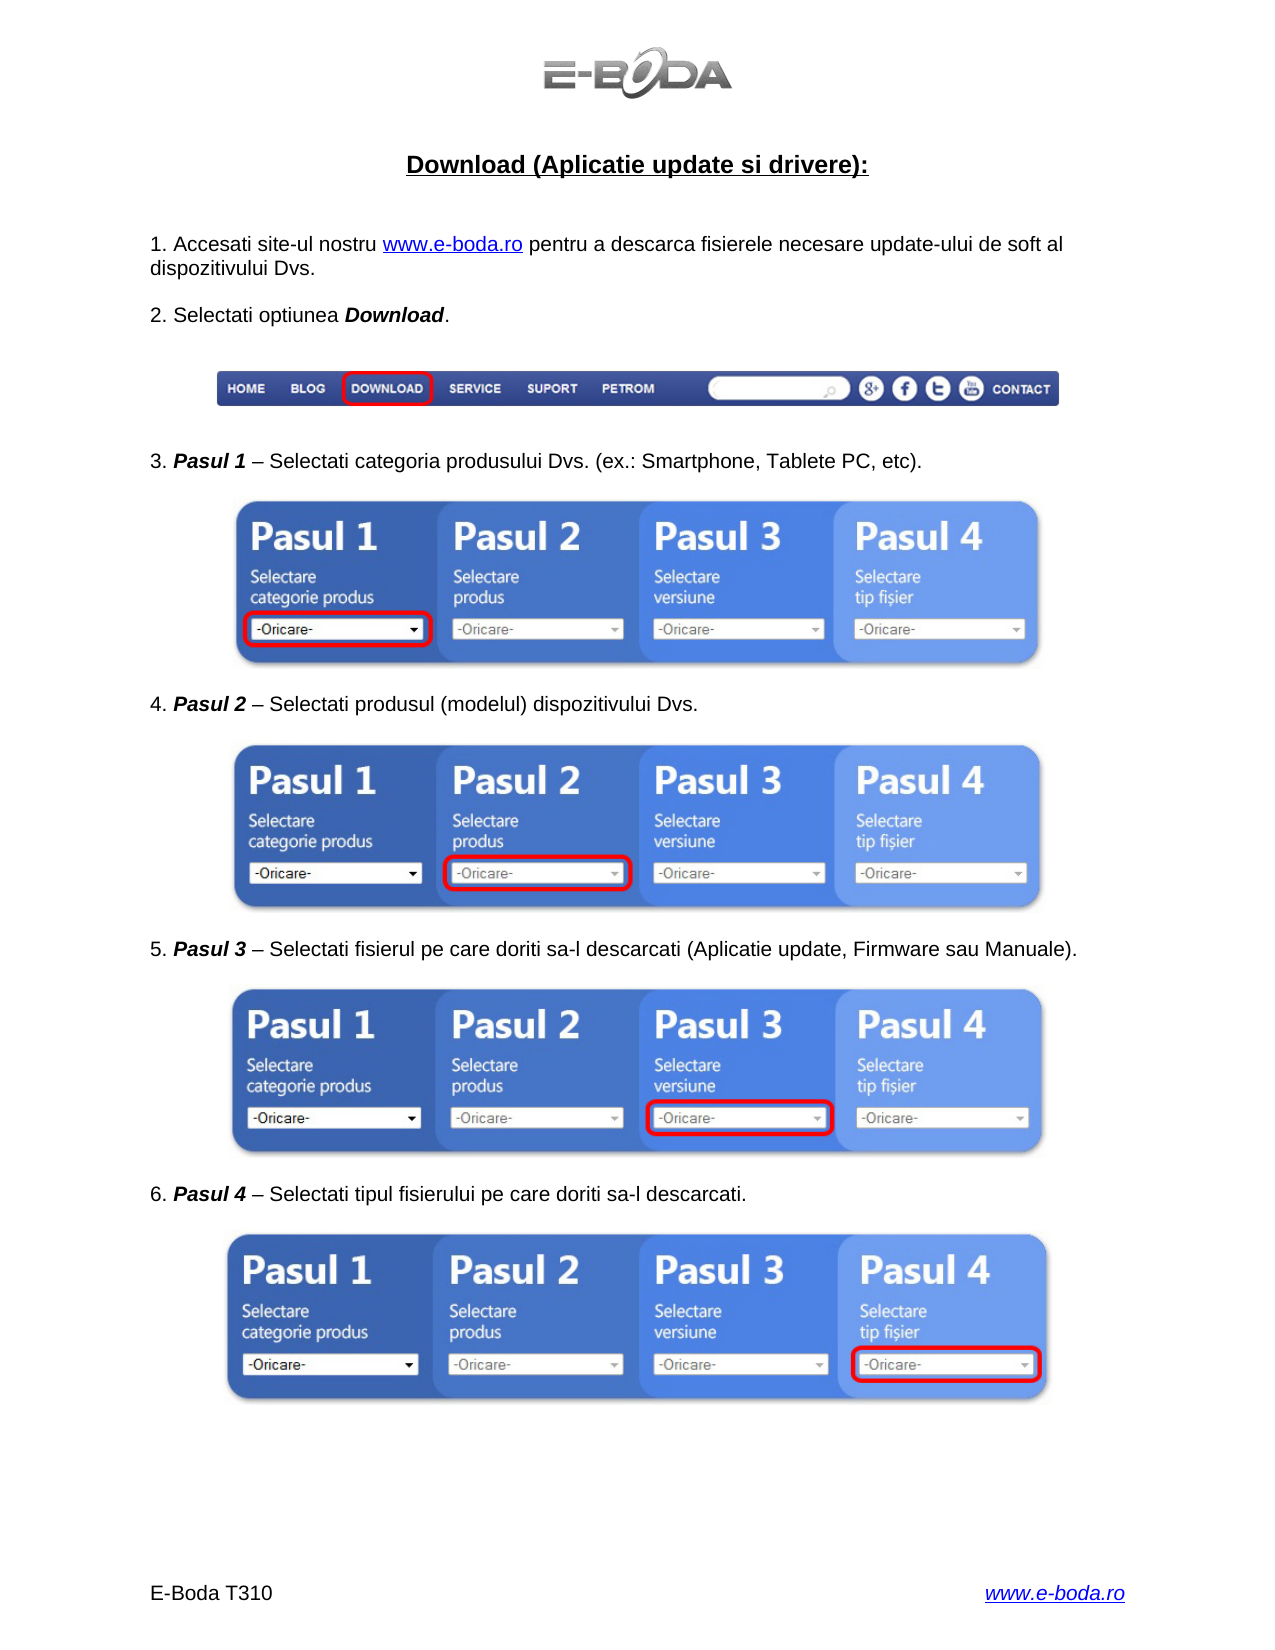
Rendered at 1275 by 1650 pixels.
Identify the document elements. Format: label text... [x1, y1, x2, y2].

text 2. Selectati optiunea Download. [150, 303, 1125, 327]
text Download (Aplicatie update si drivere): [150, 150, 1125, 179]
picture [226, 984, 1049, 1158]
text 3. Pasul 1 – Selectati categoria produsului Dvs. (ex.: Smartphone, Tablete PC, etc). [150, 449, 1125, 473]
text 4. Pasul 2 – Selectati produsul (modelul) dispozitivului Dvs. [150, 692, 1125, 716]
picture [230, 496, 1045, 669]
picture [197, 351, 1078, 425]
text 1. Accesati site-ul nostru www.e-boda.ro pentru a descarca fisierele necesare update-ului de soft al dispozitivului Dvs. [150, 231, 1125, 279]
picture [221, 1229, 1054, 1405]
picture [540, 45, 735, 102]
text 5. Pasul 3 – Selectati fisierul pe care doriti sa-l descarcati (Aplicatie update, Firmware sau Manuale). [150, 937, 1125, 961]
text 6. Pasul 4 – Selectati tipul fisierului pe care doriti sa-l descarcati. [150, 1182, 1125, 1206]
picture [228, 740, 1047, 913]
